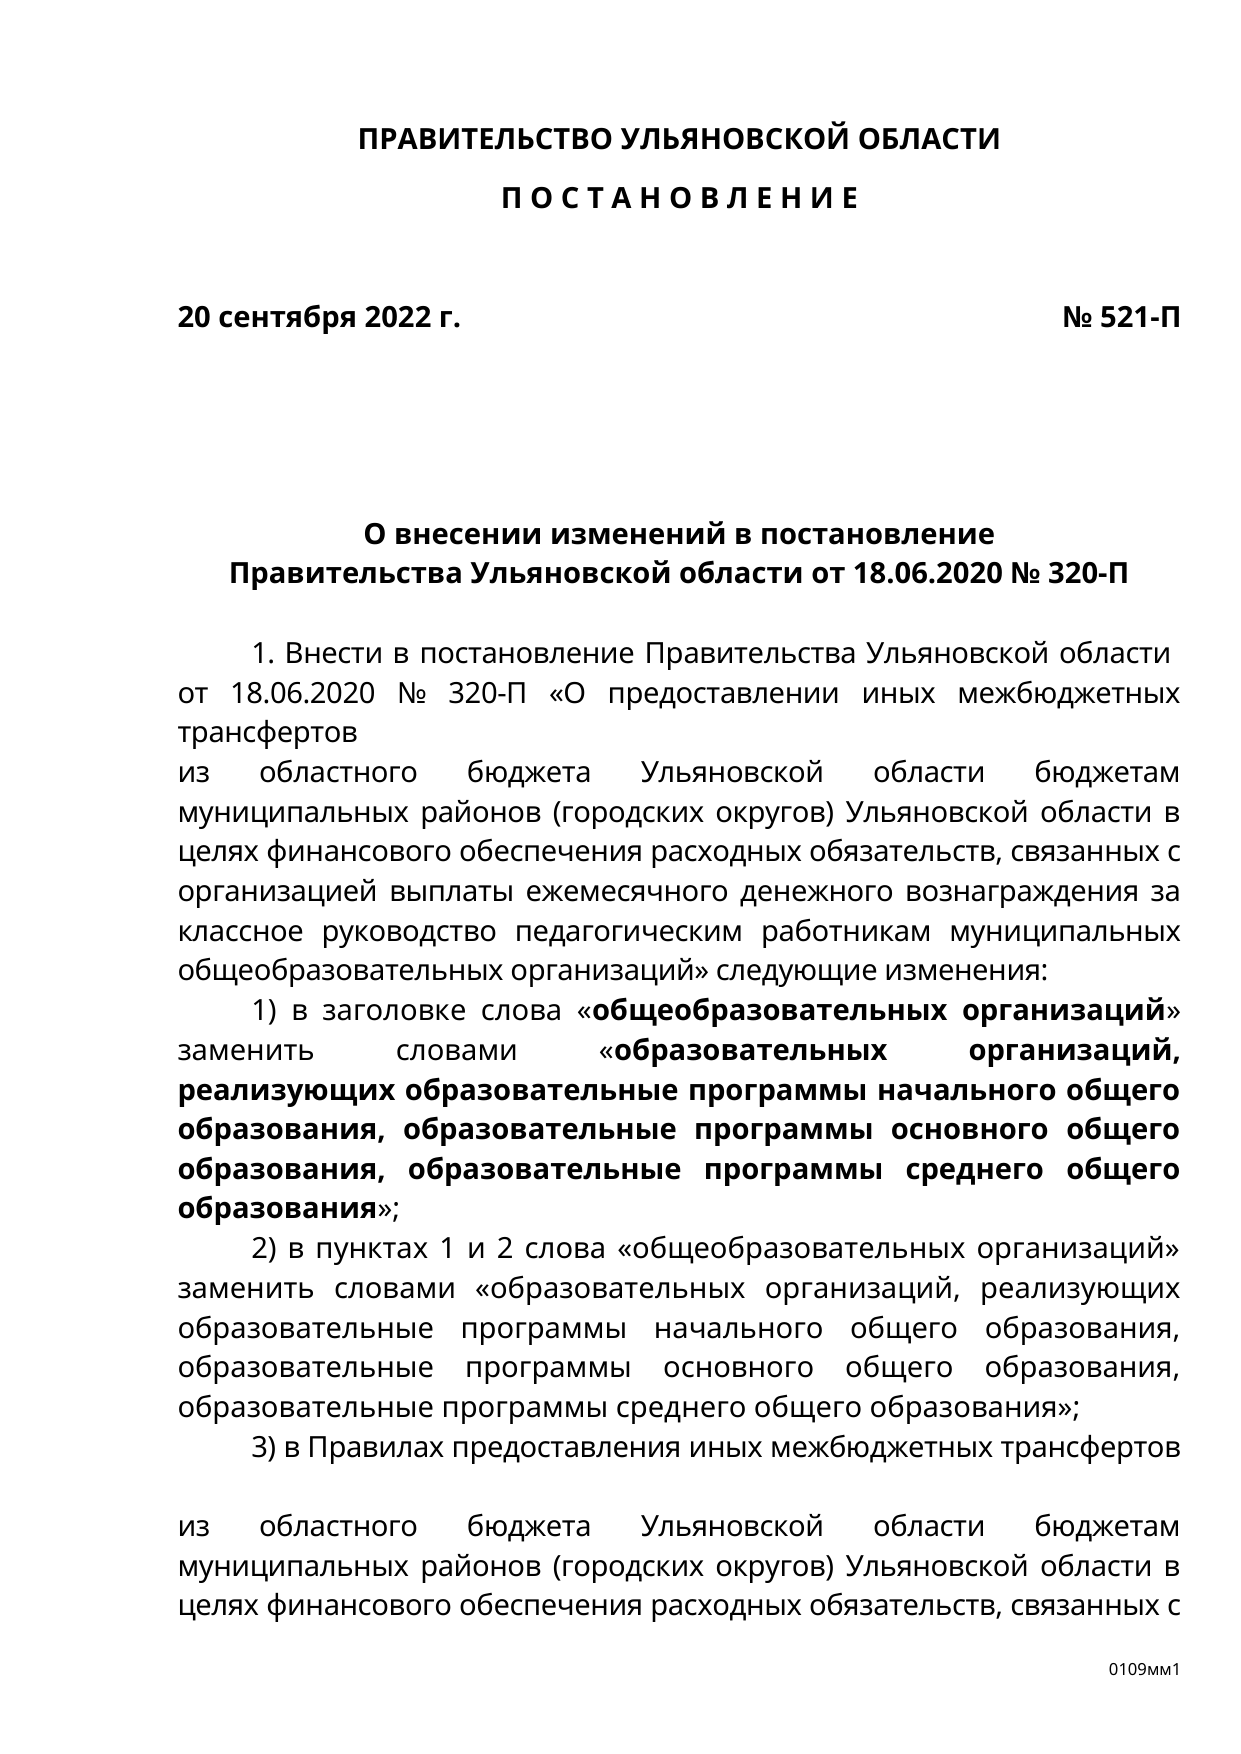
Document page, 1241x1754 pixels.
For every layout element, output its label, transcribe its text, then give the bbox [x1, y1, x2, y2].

text О внесении изменений в постановление [177, 513, 1181, 553]
table_cell 20 сентября 2022 г. [166, 236, 679, 354]
text 1) в заголовке слова «общеобразовательных организаций» заменить словами «образовательных организаций, реализующих образовательные программы начального общего образования, образовательные программы основного общего образования, образовательные программы среднего общего образования»; [177, 989, 1181, 1227]
text Правительства Ульяновской области от 18.06.2020 № 320-П [177, 553, 1181, 592]
text 1. Внести в постановление Правительства Ульяновской области от 18.06.2020 № 320-П «О предоставлении иных межбюджетных трансфертов из областного бюджета Ульяновской области бюджетам муниципальных районов (городских округов) Ульяновской области в целях финансового обеспечения расходных обязательств, связанных с организацией выплаты ежемесячного денежного вознаграждения за классное руководство педагогическим работникам муниципальных общеобразовательных организаций» следующие изменения: [177, 632, 1181, 989]
text 2) в пунктах 1 и 2 слова «общеобразовательных организаций» заменить словами «образовательных организаций, реализующих образовательные программы начального общего образования, образовательные программы основного общего образования, образовательные программы среднего общего образования»; [177, 1227, 1181, 1426]
table_header ПРАВИТЕЛЬСТВО УЛЬЯНОВСКОЙ ОБЛАСТИ [166, 118, 1192, 177]
table_cell П О С Т А Н О В Л Е Н И Е [166, 177, 1192, 236]
table_cell № 521-П [679, 236, 1192, 354]
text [177, 1426, 1181, 1624]
